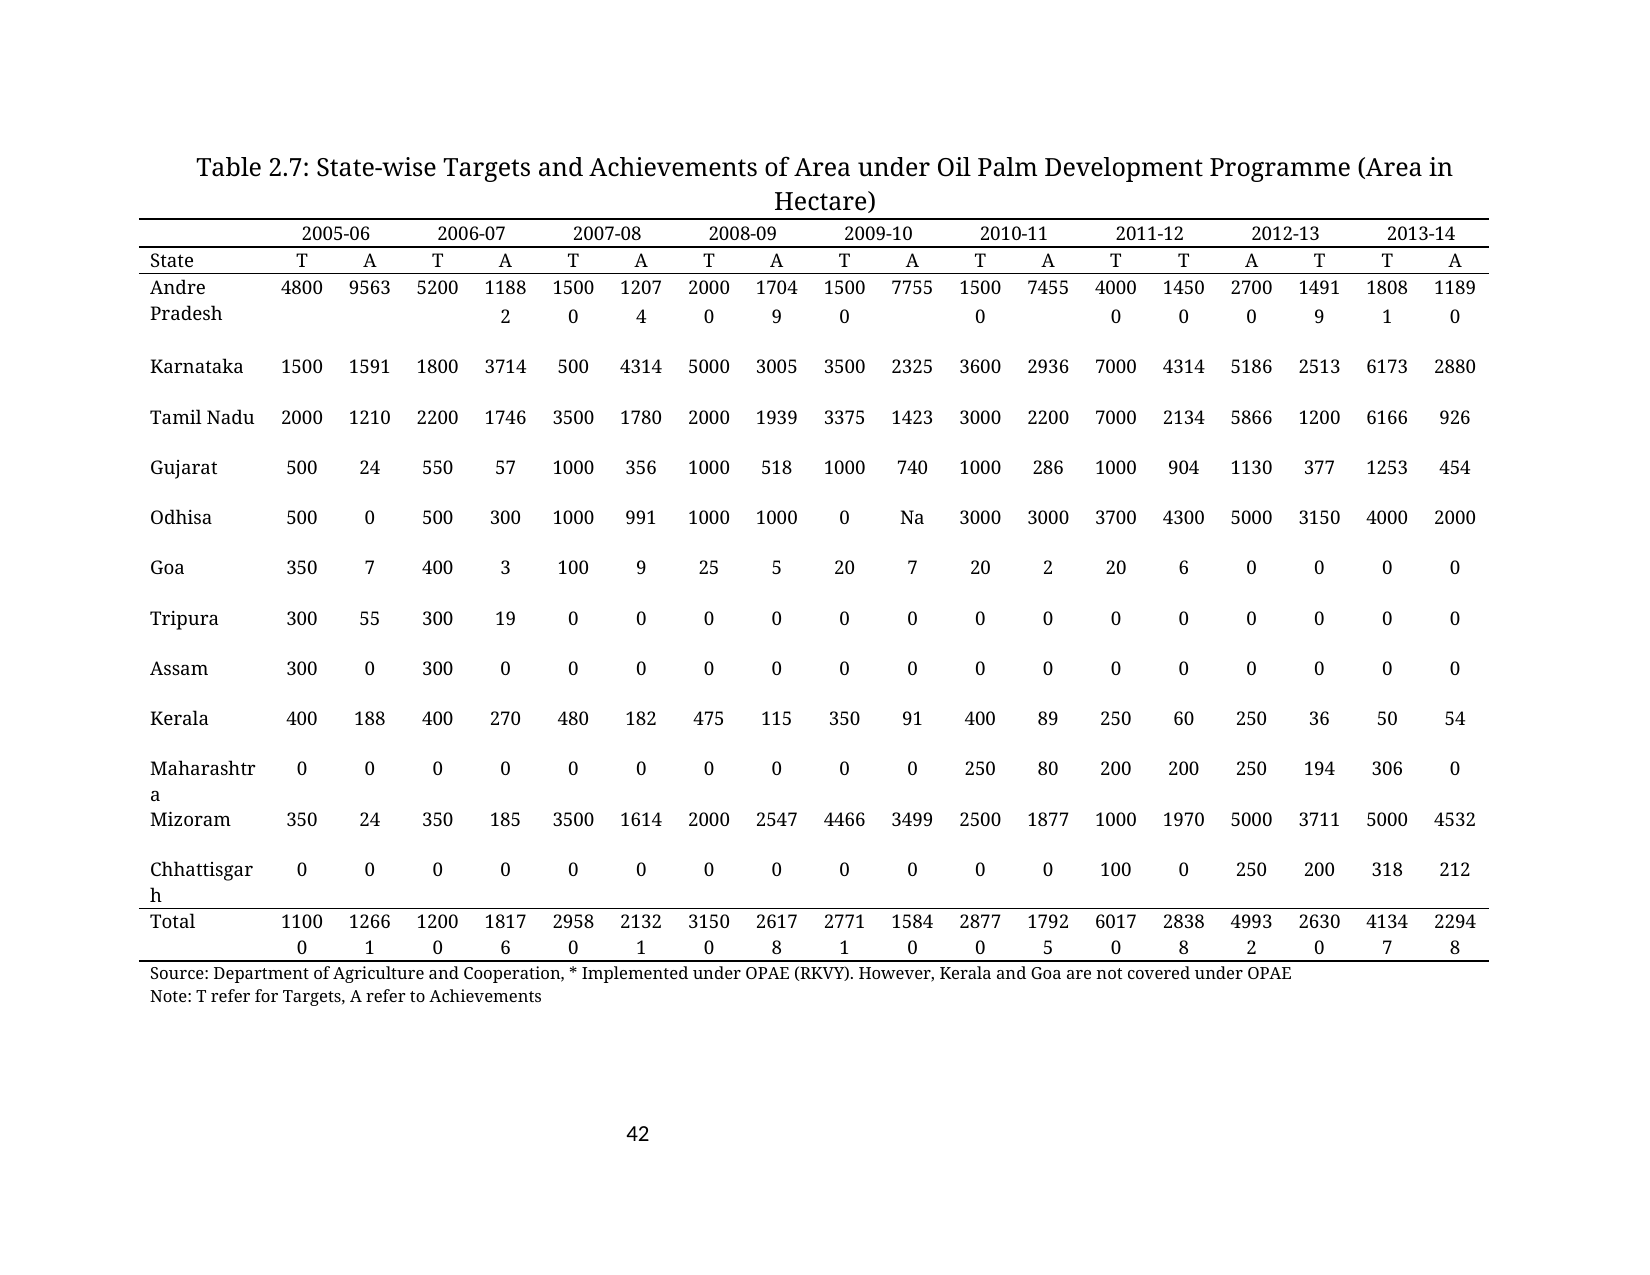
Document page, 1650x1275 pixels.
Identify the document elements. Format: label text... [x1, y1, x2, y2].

table_cell 4466 [810, 807, 878, 857]
table_cell 0 [675, 857, 743, 908]
table_cell 740 [878, 454, 946, 504]
table_cell A [743, 248, 810, 273]
table_cell 21321 [607, 909, 675, 960]
table_cell 0 [946, 655, 1014, 705]
table_cell 286 [1014, 454, 1082, 504]
table_cell A [1218, 248, 1285, 273]
table_cell 100 [1082, 857, 1150, 908]
table_cell 6166 [1353, 404, 1421, 454]
table_cell 28388 [1150, 909, 1217, 960]
table_cell 0 [743, 605, 810, 655]
table_header 2011-12 [1082, 220, 1217, 246]
table_cell 2000 [1421, 505, 1489, 555]
table_header 2012-13 [1218, 220, 1353, 246]
table_cell 12074 [607, 274, 675, 354]
table_cell 0 [1421, 655, 1489, 705]
table_cell Odhisa [139, 505, 268, 555]
table_header 2006-07 [404, 220, 539, 246]
table_cell 7455 [1014, 274, 1082, 354]
table_cell A [471, 248, 539, 273]
table_cell 0 [743, 655, 810, 705]
table_cell 0 [810, 505, 878, 555]
table_cell 1591 [336, 354, 403, 404]
table_cell 7000 [1082, 404, 1150, 454]
table_cell 0 [1150, 857, 1217, 908]
table_cell 15000 [539, 274, 607, 354]
table_cell 7000 [1082, 354, 1150, 404]
table_cell Andre Pradesh [139, 274, 268, 354]
table_cell 0 [336, 655, 403, 705]
table_cell 26300 [1285, 909, 1353, 960]
table_cell 1970 [1150, 807, 1217, 857]
table_cell 14500 [1150, 274, 1217, 354]
table_cell 188 [336, 705, 403, 756]
table_cell 20000 [675, 274, 743, 354]
table_cell 0 [1082, 655, 1150, 705]
table_cell 1800 [404, 354, 471, 404]
table_cell 60170 [1082, 909, 1150, 960]
table_cell 0 [675, 756, 743, 807]
table_cell 0 [810, 857, 878, 908]
table_cell 1614 [607, 807, 675, 857]
table_cell 350 [268, 555, 336, 605]
table_cell 500 [404, 505, 471, 555]
table_cell 0 [1014, 655, 1082, 705]
table_cell 24 [336, 454, 403, 504]
table_cell Na [878, 505, 946, 555]
table_cell 6173 [1353, 354, 1421, 404]
table_cell 250 [1082, 705, 1150, 756]
table_cell 0 [539, 605, 607, 655]
table_header [139, 220, 268, 246]
table_cell 356 [607, 454, 675, 504]
table_cell 0 [1082, 605, 1150, 655]
table_cell 0 [878, 756, 946, 807]
table_cell 0 [268, 857, 336, 908]
table_cell T [1150, 248, 1217, 273]
table_cell 5000 [1218, 505, 1285, 555]
table_cell 15000 [810, 274, 878, 354]
table_cell 0 [1218, 605, 1285, 655]
table_cell 400 [404, 555, 471, 605]
table_cell 18081 [1353, 274, 1421, 354]
table_cell 2880 [1421, 354, 1489, 404]
table_cell 0 [336, 857, 403, 908]
table_cell 0 [471, 756, 539, 807]
table_cell A [1421, 248, 1489, 273]
table_cell A [878, 248, 946, 273]
table_cell 40000 [1082, 274, 1150, 354]
table_cell 4314 [1150, 354, 1217, 404]
table_cell 3005 [743, 354, 810, 404]
table_cell 0 [539, 857, 607, 908]
table_cell 0 [1218, 555, 1285, 605]
table_cell Mizoram [139, 807, 268, 857]
table_cell 200 [1150, 756, 1217, 807]
table_cell 0 [1285, 655, 1353, 705]
table_cell 4000 [1353, 505, 1421, 555]
table_cell 27711 [810, 909, 878, 960]
table_cell 1200 [1285, 404, 1353, 454]
table_cell 1000 [675, 454, 743, 504]
table_cell 28770 [946, 909, 1014, 960]
table_cell 1000 [1082, 807, 1150, 857]
table_header 2007-08 [539, 220, 675, 246]
table_cell 0 [1014, 605, 1082, 655]
table_cell 0 [1421, 555, 1489, 605]
table_cell T [1082, 248, 1150, 273]
table_cell 0 [675, 655, 743, 705]
table_cell 0 [743, 756, 810, 807]
table_cell 3600 [946, 354, 1014, 404]
table_cell A [607, 248, 675, 273]
table_cell 0 [1218, 655, 1285, 705]
table_cell 4532 [1421, 807, 1489, 857]
table_cell 20 [1082, 555, 1150, 605]
table_cell 0 [1353, 655, 1421, 705]
table_cell 2513 [1285, 354, 1353, 404]
table_cell 200 [1082, 756, 1150, 807]
table_cell T [675, 248, 743, 273]
table_cell 5000 [675, 354, 743, 404]
table_cell 0 [539, 655, 607, 705]
table_cell 5000 [1218, 807, 1285, 857]
table_header 2008-09 [675, 220, 810, 246]
table_cell 0 [539, 756, 607, 807]
table_cell Tamil Nadu [139, 404, 268, 454]
table_cell 5866 [1218, 404, 1285, 454]
table_cell 2547 [743, 807, 810, 857]
table_cell 29580 [539, 909, 607, 960]
table_cell 19 [471, 605, 539, 655]
table_cell 1939 [743, 404, 810, 454]
text Note: T refer for Targets, A refer to Achievements [150, 985, 1500, 1007]
table_cell 20 [946, 555, 1014, 605]
table_cell 2936 [1014, 354, 1082, 404]
table_cell 9563 [336, 274, 403, 354]
table_cell 300 [404, 655, 471, 705]
table_cell 2200 [404, 404, 471, 454]
table_header 2010-11 [946, 220, 1082, 246]
table_cell 2325 [878, 354, 946, 404]
table_cell 0 [336, 505, 403, 555]
table_cell 11890 [1421, 274, 1489, 354]
table_cell 1500 [268, 354, 336, 404]
table_cell 115 [743, 705, 810, 756]
table_cell T [810, 248, 878, 273]
table_cell Total [139, 909, 268, 960]
table_cell 250 [1218, 705, 1285, 756]
table_cell 926 [1421, 404, 1489, 454]
table_cell 1746 [471, 404, 539, 454]
table_cell 3500 [539, 807, 607, 857]
table_cell 550 [404, 454, 471, 504]
table_cell 3000 [946, 505, 1014, 555]
table_cell 0 [1421, 605, 1489, 655]
table_cell 0 [946, 857, 1014, 908]
table_cell 2134 [1150, 404, 1217, 454]
table_cell 300 [268, 655, 336, 705]
table_cell A [336, 248, 403, 273]
table_cell 3375 [810, 404, 878, 454]
table_cell 31500 [675, 909, 743, 960]
table_cell 2000 [675, 807, 743, 857]
table_cell 350 [404, 807, 471, 857]
table_cell 2200 [1014, 404, 1082, 454]
table_cell 2000 [268, 404, 336, 454]
table_cell 1000 [743, 505, 810, 555]
table_cell Goa [139, 555, 268, 605]
table_cell 3500 [539, 404, 607, 454]
table_cell 18176 [471, 909, 539, 960]
table_cell 480 [539, 705, 607, 756]
table_cell 0 [471, 857, 539, 908]
table_cell 11882 [471, 274, 539, 354]
table_cell 0 [607, 756, 675, 807]
table_header 2009-10 [810, 220, 946, 246]
table_cell 1000 [946, 454, 1014, 504]
table_cell 0 [810, 655, 878, 705]
table_cell 300 [404, 605, 471, 655]
table_cell 1000 [675, 505, 743, 555]
table_cell 194 [1285, 756, 1353, 807]
table_cell 306 [1353, 756, 1421, 807]
table_cell 27000 [1218, 274, 1285, 354]
table_cell 15840 [878, 909, 946, 960]
table_cell 9 [607, 555, 675, 605]
table_cell 212 [1421, 857, 1489, 908]
table_cell T [539, 248, 607, 273]
table_cell Assam [139, 655, 268, 705]
table_cell 991 [607, 505, 675, 555]
table_cell 3000 [1014, 505, 1082, 555]
table_cell 0 [946, 605, 1014, 655]
table_cell 0 [810, 756, 878, 807]
table_cell 400 [268, 705, 336, 756]
table_cell 24 [336, 807, 403, 857]
table_cell 60 [1150, 705, 1217, 756]
table_cell 91 [878, 705, 946, 756]
table_cell 100 [539, 555, 607, 605]
table_cell 0 [878, 655, 946, 705]
table_cell T [404, 248, 471, 273]
table_cell 7755 [878, 274, 946, 354]
table_cell 55 [336, 605, 403, 655]
table_cell 0 [1353, 605, 1421, 655]
table_cell 57 [471, 454, 539, 504]
table_cell 26178 [743, 909, 810, 960]
table_header 2005-06 [268, 220, 403, 246]
table_cell 0 [471, 655, 539, 705]
table_cell Maharashtra [139, 756, 268, 807]
table_cell T [946, 248, 1014, 273]
table_cell 904 [1150, 454, 1217, 504]
table_cell 500 [539, 354, 607, 404]
table_cell 0 [404, 756, 471, 807]
table_cell 54 [1421, 705, 1489, 756]
table_cell 0 [1285, 605, 1353, 655]
table_cell 0 [743, 857, 810, 908]
table_cell 1000 [539, 454, 607, 504]
table_cell 3 [471, 555, 539, 605]
table_cell 36 [1285, 705, 1353, 756]
table_cell Karnataka [139, 354, 268, 404]
table_cell 11000 [268, 909, 336, 960]
text Source: Department of Agriculture and Cooperation, * Implemented under OPAE (RKVY). However, Kerala and Goa are not covered under OPAE [150, 962, 1500, 985]
table_cell 0 [1285, 555, 1353, 605]
text Table 2.7: State-wise Targets and Achievements of Area under Oil Palm Development Programme (Area in Hectare) [150, 150, 1500, 218]
table_cell 3500 [810, 354, 878, 404]
table_cell State [139, 248, 268, 273]
table_cell 3150 [1285, 505, 1353, 555]
table_cell 7 [878, 555, 946, 605]
table_cell 17925 [1014, 909, 1082, 960]
table_cell 400 [946, 705, 1014, 756]
table_cell 1000 [539, 505, 607, 555]
table_cell 2500 [946, 807, 1014, 857]
table_cell 270 [471, 705, 539, 756]
table_cell 49932 [1218, 909, 1285, 960]
table_cell A [1014, 248, 1082, 273]
table_cell 25 [675, 555, 743, 605]
table_cell 0 [1150, 605, 1217, 655]
table_cell 2 [1014, 555, 1082, 605]
table_header 2013-14 [1353, 220, 1489, 246]
table_cell 1000 [1082, 454, 1150, 504]
table_cell 0 [607, 857, 675, 908]
table_cell 454 [1421, 454, 1489, 504]
table_cell 41347 [1353, 909, 1421, 960]
table_cell 3499 [878, 807, 946, 857]
table_cell 1130 [1218, 454, 1285, 504]
table_cell T [1353, 248, 1421, 273]
table_cell 14919 [1285, 274, 1353, 354]
table_cell 0 [404, 857, 471, 908]
table_cell 5200 [404, 274, 471, 354]
table_cell 250 [1218, 857, 1285, 908]
table_cell 2000 [675, 404, 743, 454]
table_cell 0 [878, 605, 946, 655]
table_cell 17049 [743, 274, 810, 354]
table_cell 185 [471, 807, 539, 857]
table_cell 250 [946, 756, 1014, 807]
table_cell T [1285, 248, 1353, 273]
table_cell 350 [810, 705, 878, 756]
table_cell 182 [607, 705, 675, 756]
table_cell 5 [743, 555, 810, 605]
table_cell 1210 [336, 404, 403, 454]
table_cell 400 [404, 705, 471, 756]
table_cell 89 [1014, 705, 1082, 756]
table_cell 3000 [946, 404, 1014, 454]
table_cell 12000 [404, 909, 471, 960]
table_cell 80 [1014, 756, 1082, 807]
table_cell 300 [268, 605, 336, 655]
table_cell 318 [1353, 857, 1421, 908]
table_cell 0 [607, 655, 675, 705]
table_cell 500 [268, 505, 336, 555]
table_cell 20 [810, 555, 878, 605]
table_cell Gujarat [139, 454, 268, 504]
table_cell 1000 [810, 454, 878, 504]
table_cell 0 [878, 857, 946, 908]
table_cell T [268, 248, 336, 273]
table_cell 500 [268, 454, 336, 504]
table_cell 5186 [1218, 354, 1285, 404]
table_cell 4300 [1150, 505, 1217, 555]
table_cell 50 [1353, 705, 1421, 756]
table_cell 200 [1285, 857, 1353, 908]
table_cell 1423 [878, 404, 946, 454]
table_cell 0 [810, 605, 878, 655]
table_cell 350 [268, 807, 336, 857]
table_cell 12661 [336, 909, 403, 960]
table_cell 0 [1353, 555, 1421, 605]
table_cell 0 [336, 756, 403, 807]
table_cell 0 [268, 756, 336, 807]
table_cell 0 [607, 605, 675, 655]
table_cell Tripura [139, 605, 268, 655]
table_cell 0 [1421, 756, 1489, 807]
table_cell 518 [743, 454, 810, 504]
table_cell 4314 [607, 354, 675, 404]
table_cell 3711 [1285, 807, 1353, 857]
table_cell 3714 [471, 354, 539, 404]
table_cell 250 [1218, 756, 1285, 807]
table_cell 377 [1285, 454, 1353, 504]
table_cell 0 [675, 605, 743, 655]
table_cell 475 [675, 705, 743, 756]
table_cell 7 [336, 555, 403, 605]
table_cell 0 [1150, 655, 1217, 705]
table_cell 3700 [1082, 505, 1150, 555]
table_cell 22948 [1421, 909, 1489, 960]
table_cell Chhattisgarh [139, 857, 268, 908]
table_cell 0 [1014, 857, 1082, 908]
table_cell 15000 [946, 274, 1014, 354]
table_cell 300 [471, 505, 539, 555]
table_cell 6 [1150, 555, 1217, 605]
table_cell 1780 [607, 404, 675, 454]
table_cell Kerala [139, 705, 268, 756]
table_cell 5000 [1353, 807, 1421, 857]
table_cell 4800 [268, 274, 336, 354]
table_cell 1877 [1014, 807, 1082, 857]
table_cell 1253 [1353, 454, 1421, 504]
